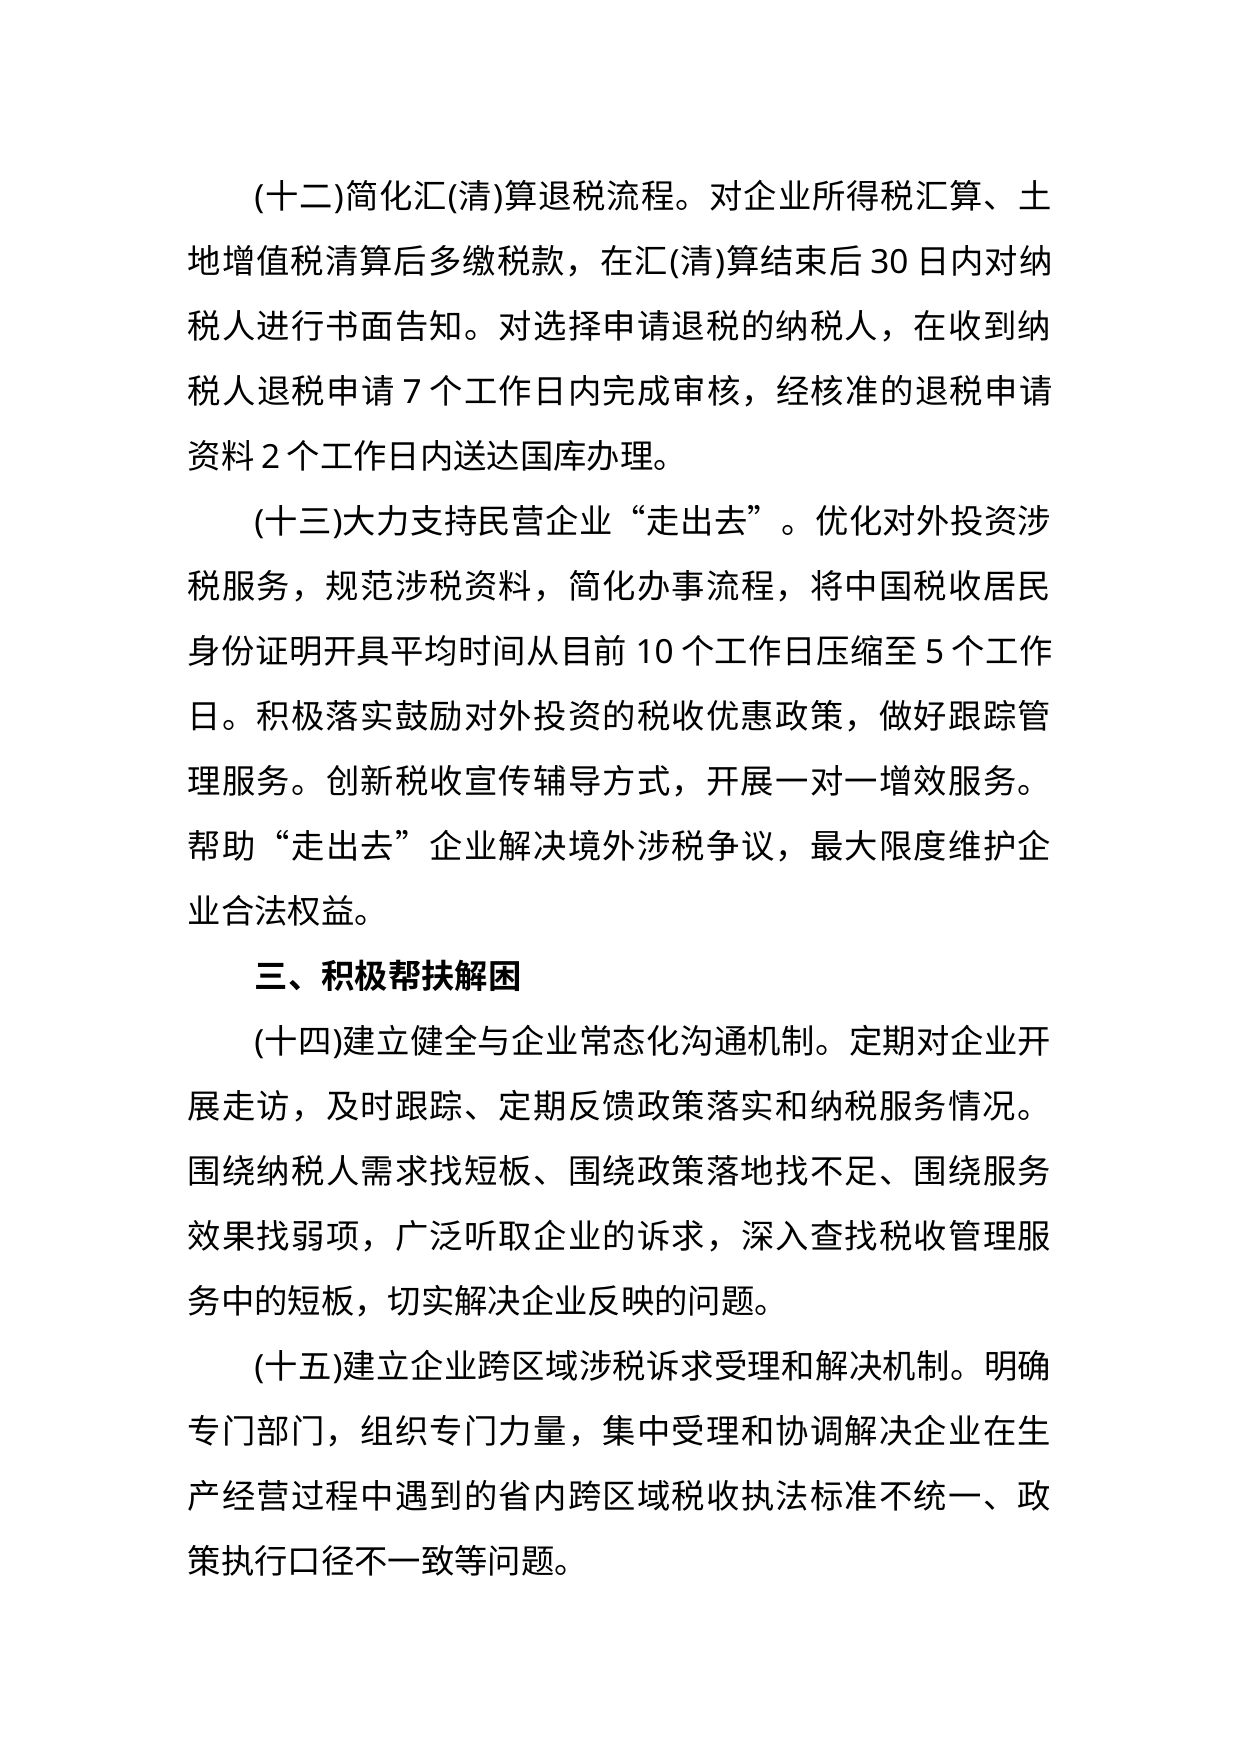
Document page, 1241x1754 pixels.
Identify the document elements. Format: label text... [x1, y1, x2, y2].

text 三、积极帮扶解困 [187, 942, 1053, 1007]
text (十二)简化汇(清)算退税流程。对企业所得税汇算、土地增值税清算后多缴税款，在汇(清)算结束后30日内对纳税人进行书面告知。对选择申请退税的纳税人，在收到纳税人退税申请7个工作日内完成审核，经核准的退税申请资料2个工作日内送达国库办理。 [187, 162, 1053, 487]
text (十五)建立企业跨区域涉税诉求受理和解决机制。明确专门部门，组织专门力量，集中受理和协调解决企业在生产经营过程中遇到的省内跨区域税收执法标准不统一、政策执行口径不一致等问题。 [187, 1332, 1053, 1592]
text (十三)大力支持民营企业“走出去”。优化对外投资涉税服务，规范涉税资料，简化办事流程，将中国税收居民身份证明开具平均时间从目前10个工作日压缩至5个工作日。积极落实鼓励对外投资的税收优惠政策，做好跟踪管理服务。创新税收宣传辅导方式，开展一对一增效服务。帮助“走出去”企业解决境外涉税争议，最大限度维护企业合法权益。 [187, 487, 1053, 942]
text (十四)建立健全与企业常态化沟通机制。定期对企业开展走访，及时跟踪、定期反馈政策落实和纳税服务情况。围绕纳税人需求找短板、围绕政策落地找不足、围绕服务效果找弱项，广泛听取企业的诉求，深入查找税收管理服务中的短板，切实解决企业反映的问题。 [187, 1007, 1053, 1332]
